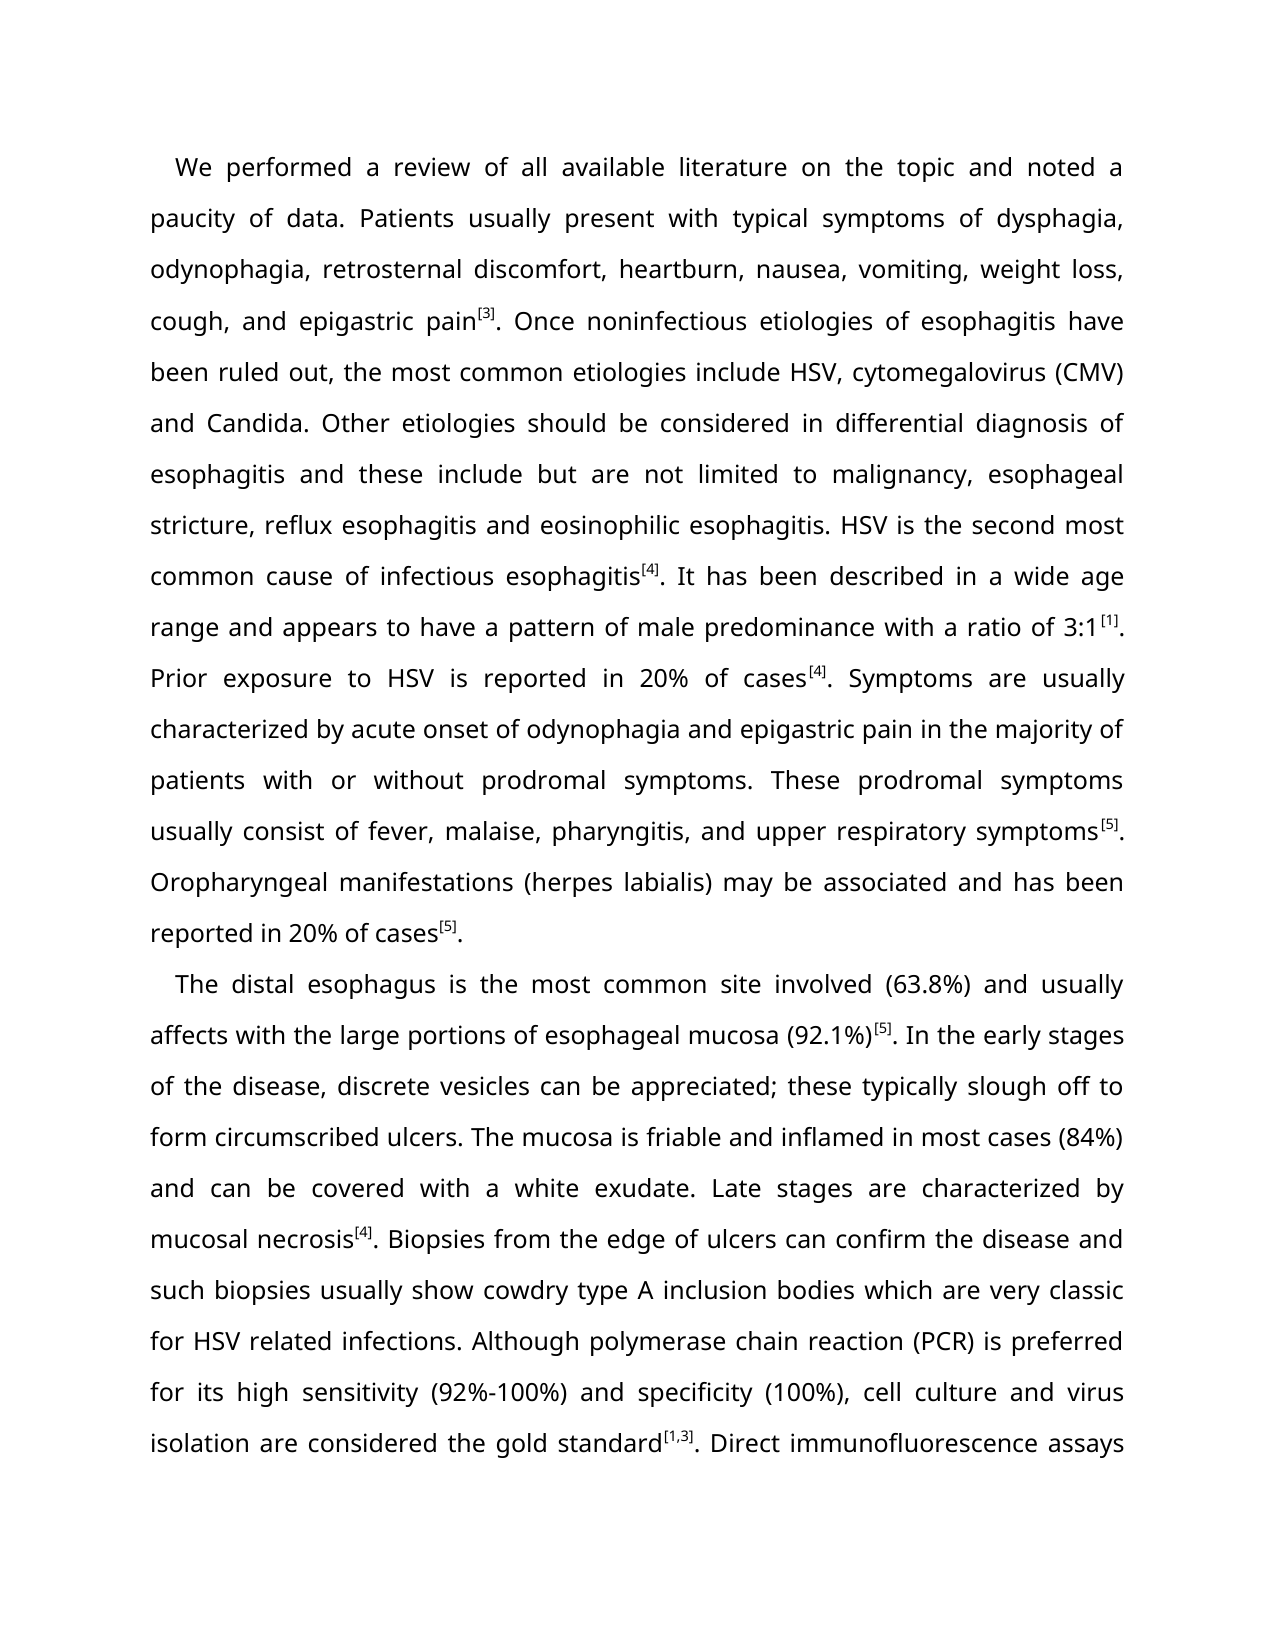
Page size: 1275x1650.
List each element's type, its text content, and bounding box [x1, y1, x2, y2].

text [150, 967, 1125, 1460]
text We performed a review of all available literature on the topic and noted a paucity of data. Patients usually present with typical symptoms of dysphagia, odynophagia, retrosternal discomfort, heartburn, nausea, vomiting, weight loss, cough, and epigastric pain[3]. Once noninfectious etiologies of esophagitis have been ruled out, the most common etiologies include HSV, cytomegalovirus (CMV) and Candida. Other etiologies should be considered in differential diagnosis of esophagitis and these include but are not limited to malignancy, esophageal stricture, reflux esophagitis and eosinophilic esophagitis. HSV is the second most common cause of infectious esophagitis[4]. It has been described in a wide age range and appears to have a pattern of male predominance with a ratio of 3:1[1]. Prior exposure to HSV is reported in 20% of cases[4]. Symptoms are usually characterized by acute onset of odynophagia and epigastric pain in the majority of patients with or without prodromal symptoms. These prodromal symptoms usually consist of fever, malaise, pharyngitis, and upper respiratory symptoms[5]. Oropharyngeal manifestations (herpes labialis) may be associated and has been reported in 20% of cases[5]. [150, 150, 1125, 950]
